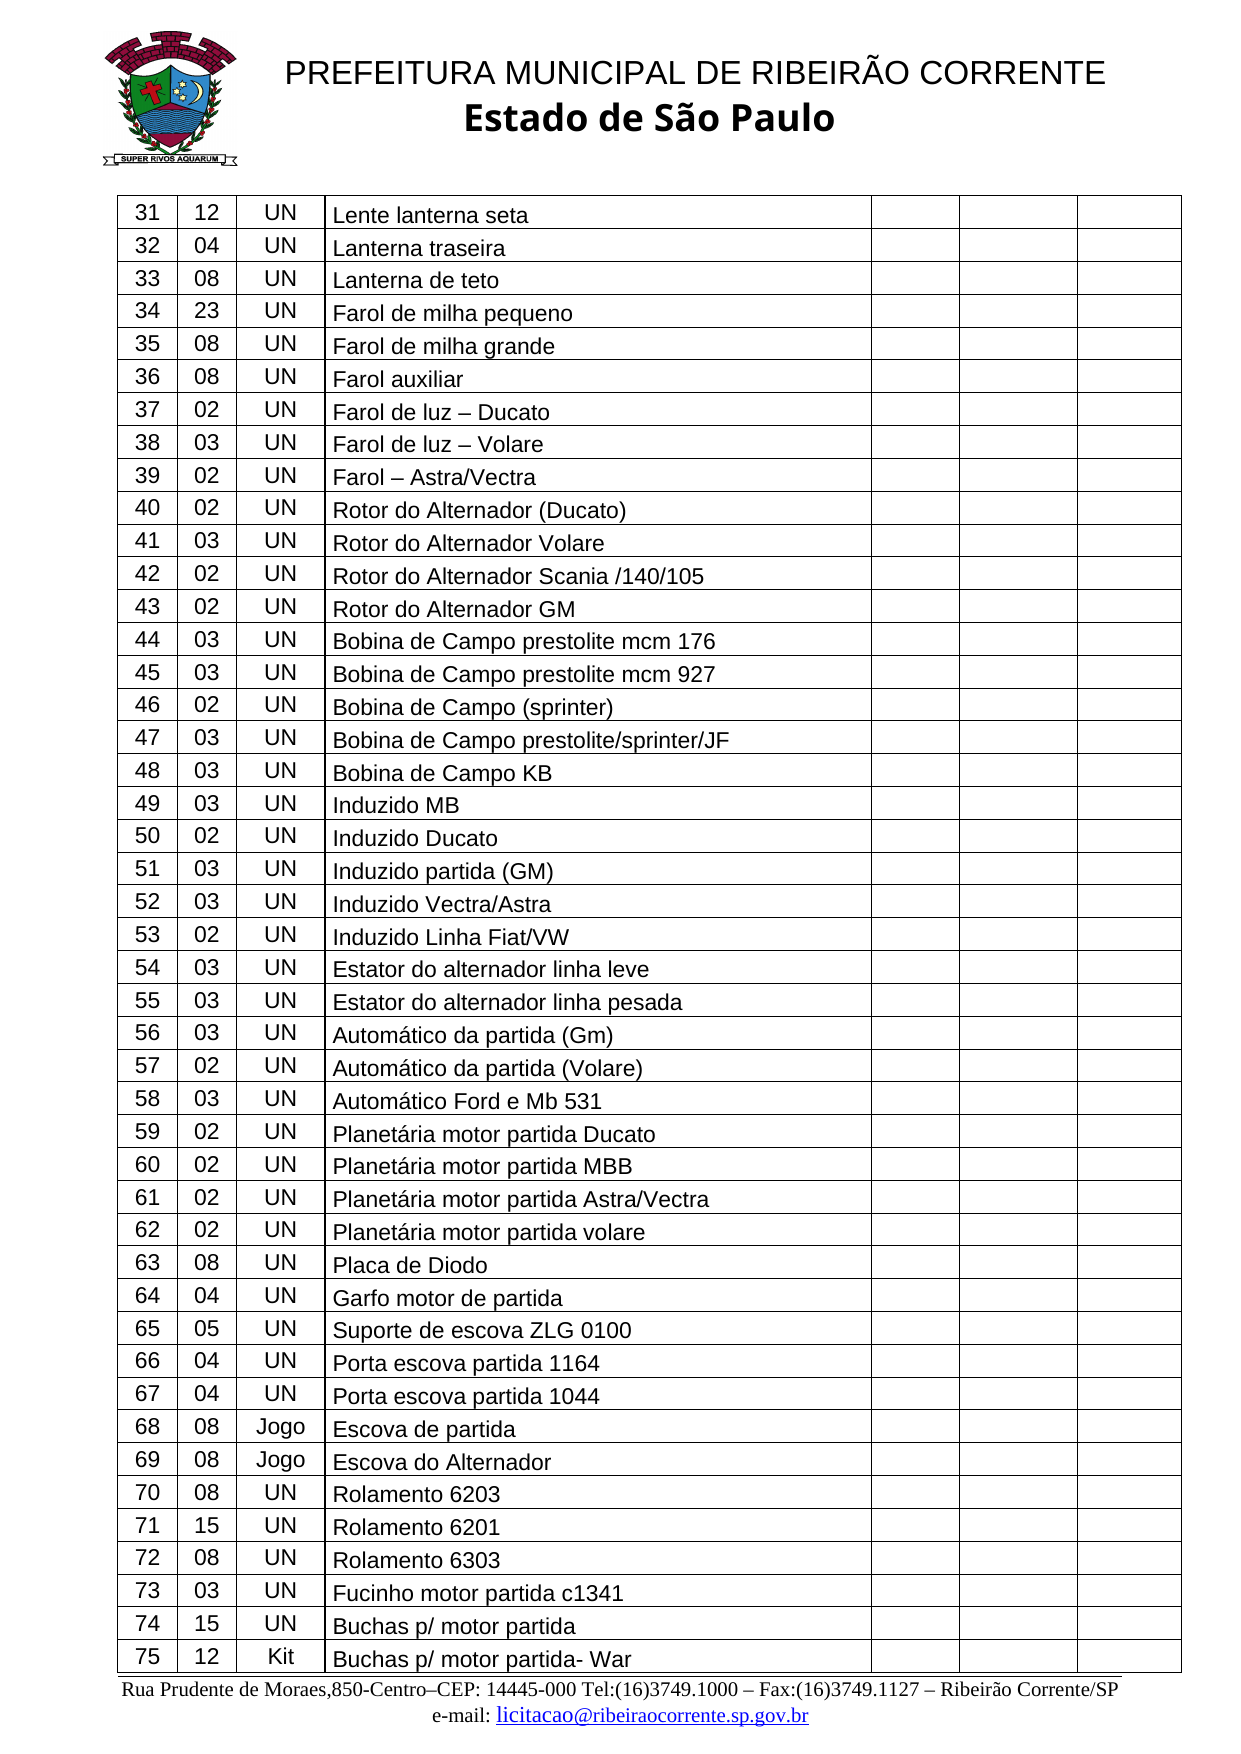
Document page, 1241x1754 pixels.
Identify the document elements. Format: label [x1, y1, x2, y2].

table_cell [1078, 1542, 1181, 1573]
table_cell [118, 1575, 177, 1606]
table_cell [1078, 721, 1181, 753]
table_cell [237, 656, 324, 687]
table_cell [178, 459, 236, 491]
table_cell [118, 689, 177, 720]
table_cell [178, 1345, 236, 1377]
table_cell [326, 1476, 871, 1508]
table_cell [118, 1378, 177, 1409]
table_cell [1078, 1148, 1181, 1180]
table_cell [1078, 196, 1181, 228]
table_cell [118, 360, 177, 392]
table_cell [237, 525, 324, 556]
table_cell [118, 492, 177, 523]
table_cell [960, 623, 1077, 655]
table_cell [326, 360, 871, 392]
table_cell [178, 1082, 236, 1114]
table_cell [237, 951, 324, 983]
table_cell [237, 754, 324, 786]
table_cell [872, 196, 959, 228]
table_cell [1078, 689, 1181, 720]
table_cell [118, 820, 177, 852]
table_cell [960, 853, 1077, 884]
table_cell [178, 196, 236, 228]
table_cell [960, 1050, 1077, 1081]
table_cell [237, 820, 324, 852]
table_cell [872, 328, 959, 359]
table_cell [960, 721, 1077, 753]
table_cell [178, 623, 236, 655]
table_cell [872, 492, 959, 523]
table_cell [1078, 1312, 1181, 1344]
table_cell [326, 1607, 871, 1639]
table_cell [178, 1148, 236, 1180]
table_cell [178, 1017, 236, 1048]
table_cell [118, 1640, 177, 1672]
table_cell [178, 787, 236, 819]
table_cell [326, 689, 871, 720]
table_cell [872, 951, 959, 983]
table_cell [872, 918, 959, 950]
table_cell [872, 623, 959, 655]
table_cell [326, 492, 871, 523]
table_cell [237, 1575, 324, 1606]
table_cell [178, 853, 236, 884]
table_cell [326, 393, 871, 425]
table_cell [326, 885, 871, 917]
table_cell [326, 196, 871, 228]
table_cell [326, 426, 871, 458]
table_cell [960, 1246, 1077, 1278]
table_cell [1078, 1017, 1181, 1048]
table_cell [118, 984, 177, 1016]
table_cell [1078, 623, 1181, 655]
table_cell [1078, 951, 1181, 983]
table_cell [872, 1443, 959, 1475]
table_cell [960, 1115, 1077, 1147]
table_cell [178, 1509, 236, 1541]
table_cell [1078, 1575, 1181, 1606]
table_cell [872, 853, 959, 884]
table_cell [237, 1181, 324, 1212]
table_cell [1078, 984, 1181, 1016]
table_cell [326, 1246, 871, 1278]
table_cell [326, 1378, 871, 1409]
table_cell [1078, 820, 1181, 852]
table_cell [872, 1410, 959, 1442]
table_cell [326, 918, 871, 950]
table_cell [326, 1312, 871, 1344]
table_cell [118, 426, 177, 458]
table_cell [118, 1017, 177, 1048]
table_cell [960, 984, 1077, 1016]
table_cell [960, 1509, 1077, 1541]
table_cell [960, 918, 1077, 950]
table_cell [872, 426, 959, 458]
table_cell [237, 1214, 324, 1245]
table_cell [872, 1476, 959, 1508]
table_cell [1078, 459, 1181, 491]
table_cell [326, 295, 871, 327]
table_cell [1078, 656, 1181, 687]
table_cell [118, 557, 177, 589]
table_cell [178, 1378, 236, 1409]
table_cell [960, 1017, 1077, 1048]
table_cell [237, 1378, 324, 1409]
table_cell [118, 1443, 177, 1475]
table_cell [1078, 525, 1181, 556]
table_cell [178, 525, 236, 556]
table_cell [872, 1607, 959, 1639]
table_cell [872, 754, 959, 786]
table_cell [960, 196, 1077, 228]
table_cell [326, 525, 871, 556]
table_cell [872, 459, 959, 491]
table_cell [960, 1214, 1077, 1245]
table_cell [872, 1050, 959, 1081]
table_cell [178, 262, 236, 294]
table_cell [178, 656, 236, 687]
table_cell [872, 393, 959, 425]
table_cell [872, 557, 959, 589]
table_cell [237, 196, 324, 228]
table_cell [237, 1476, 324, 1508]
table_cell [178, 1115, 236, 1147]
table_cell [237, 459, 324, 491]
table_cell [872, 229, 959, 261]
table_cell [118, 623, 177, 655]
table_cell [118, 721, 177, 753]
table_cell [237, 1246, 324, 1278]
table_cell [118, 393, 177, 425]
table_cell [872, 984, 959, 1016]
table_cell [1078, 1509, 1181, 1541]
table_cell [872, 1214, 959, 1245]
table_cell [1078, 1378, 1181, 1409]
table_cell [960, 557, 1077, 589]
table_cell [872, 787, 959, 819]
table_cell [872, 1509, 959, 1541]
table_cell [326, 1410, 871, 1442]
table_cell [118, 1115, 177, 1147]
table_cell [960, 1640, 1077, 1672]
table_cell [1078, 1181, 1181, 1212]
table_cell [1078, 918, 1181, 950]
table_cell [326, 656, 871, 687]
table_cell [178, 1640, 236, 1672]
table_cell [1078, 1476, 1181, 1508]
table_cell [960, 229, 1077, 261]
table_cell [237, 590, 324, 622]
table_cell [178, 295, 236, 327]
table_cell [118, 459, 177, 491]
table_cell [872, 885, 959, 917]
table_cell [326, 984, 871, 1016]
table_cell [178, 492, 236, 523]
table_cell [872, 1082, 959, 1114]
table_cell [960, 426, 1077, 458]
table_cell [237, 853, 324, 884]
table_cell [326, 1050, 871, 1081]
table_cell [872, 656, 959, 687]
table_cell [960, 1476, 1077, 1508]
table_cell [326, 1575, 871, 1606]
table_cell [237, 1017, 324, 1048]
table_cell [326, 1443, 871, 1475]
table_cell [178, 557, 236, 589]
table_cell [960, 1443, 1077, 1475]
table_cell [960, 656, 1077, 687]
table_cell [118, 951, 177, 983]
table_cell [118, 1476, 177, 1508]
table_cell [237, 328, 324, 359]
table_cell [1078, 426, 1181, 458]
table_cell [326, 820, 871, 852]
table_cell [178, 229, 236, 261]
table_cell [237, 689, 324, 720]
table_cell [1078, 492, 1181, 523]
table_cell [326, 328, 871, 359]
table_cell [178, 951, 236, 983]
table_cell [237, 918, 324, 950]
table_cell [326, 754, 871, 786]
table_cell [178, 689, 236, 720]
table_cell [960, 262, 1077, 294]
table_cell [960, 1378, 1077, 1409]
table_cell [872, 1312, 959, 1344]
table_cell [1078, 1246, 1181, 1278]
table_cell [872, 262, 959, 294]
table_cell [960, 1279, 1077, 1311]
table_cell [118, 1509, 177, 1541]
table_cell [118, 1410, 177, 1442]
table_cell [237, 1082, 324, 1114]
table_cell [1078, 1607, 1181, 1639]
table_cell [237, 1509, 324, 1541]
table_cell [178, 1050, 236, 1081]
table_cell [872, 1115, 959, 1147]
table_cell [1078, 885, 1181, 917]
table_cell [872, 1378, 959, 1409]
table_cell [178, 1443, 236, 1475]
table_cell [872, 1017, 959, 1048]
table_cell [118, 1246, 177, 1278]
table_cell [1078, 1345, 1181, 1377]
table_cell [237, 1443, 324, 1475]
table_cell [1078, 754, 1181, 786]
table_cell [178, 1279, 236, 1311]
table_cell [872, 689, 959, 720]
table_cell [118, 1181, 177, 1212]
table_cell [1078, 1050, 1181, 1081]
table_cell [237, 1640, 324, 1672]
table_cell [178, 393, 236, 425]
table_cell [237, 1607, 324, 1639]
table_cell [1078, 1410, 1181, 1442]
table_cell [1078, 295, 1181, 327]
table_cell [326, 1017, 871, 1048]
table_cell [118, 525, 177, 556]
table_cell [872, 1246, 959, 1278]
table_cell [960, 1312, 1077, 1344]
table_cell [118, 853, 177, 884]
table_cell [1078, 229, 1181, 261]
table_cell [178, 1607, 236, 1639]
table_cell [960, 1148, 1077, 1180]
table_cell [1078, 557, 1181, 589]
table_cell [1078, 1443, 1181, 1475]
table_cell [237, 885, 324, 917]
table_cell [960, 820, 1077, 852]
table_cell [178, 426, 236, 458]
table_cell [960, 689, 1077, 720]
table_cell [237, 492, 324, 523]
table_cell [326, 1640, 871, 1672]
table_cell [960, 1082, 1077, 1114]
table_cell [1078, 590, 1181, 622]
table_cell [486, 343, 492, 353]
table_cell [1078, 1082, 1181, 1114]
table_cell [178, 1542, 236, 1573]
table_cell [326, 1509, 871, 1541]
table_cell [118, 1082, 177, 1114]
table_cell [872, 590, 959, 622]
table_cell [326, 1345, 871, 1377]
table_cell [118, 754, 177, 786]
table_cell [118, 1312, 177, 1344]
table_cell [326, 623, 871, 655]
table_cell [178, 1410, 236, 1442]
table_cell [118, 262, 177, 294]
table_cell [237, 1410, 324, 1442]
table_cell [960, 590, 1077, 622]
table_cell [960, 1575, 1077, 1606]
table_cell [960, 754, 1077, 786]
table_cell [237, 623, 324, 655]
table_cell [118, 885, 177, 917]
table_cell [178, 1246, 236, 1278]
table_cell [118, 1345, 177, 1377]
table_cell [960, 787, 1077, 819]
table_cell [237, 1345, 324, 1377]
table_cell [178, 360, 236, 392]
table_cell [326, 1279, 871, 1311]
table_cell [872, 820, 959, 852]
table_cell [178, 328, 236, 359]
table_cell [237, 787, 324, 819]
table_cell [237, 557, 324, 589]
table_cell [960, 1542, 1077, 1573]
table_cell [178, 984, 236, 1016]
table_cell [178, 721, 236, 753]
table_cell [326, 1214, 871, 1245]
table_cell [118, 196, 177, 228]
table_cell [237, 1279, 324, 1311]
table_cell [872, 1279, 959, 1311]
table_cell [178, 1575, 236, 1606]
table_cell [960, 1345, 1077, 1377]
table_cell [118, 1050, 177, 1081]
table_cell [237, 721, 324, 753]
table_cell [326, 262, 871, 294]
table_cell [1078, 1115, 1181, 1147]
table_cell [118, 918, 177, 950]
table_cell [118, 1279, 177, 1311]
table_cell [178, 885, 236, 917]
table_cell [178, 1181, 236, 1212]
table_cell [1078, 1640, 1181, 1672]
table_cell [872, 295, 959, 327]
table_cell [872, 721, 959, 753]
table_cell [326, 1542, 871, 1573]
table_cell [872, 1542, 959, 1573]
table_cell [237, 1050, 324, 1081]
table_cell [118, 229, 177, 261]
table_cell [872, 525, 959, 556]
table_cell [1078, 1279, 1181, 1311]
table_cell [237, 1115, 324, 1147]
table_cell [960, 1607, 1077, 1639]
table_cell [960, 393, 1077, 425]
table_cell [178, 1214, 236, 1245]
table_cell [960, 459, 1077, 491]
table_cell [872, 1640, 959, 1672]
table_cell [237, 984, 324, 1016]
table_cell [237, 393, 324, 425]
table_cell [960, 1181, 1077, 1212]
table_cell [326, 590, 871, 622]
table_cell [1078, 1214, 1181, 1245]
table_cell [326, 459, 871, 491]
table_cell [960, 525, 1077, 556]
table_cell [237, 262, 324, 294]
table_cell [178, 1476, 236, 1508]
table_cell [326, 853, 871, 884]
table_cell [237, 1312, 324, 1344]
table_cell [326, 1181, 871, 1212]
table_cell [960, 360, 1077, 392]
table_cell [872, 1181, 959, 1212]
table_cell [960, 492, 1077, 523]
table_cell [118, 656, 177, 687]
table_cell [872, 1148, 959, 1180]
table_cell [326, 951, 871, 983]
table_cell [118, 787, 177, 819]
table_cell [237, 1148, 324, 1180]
picture [102, 31, 238, 166]
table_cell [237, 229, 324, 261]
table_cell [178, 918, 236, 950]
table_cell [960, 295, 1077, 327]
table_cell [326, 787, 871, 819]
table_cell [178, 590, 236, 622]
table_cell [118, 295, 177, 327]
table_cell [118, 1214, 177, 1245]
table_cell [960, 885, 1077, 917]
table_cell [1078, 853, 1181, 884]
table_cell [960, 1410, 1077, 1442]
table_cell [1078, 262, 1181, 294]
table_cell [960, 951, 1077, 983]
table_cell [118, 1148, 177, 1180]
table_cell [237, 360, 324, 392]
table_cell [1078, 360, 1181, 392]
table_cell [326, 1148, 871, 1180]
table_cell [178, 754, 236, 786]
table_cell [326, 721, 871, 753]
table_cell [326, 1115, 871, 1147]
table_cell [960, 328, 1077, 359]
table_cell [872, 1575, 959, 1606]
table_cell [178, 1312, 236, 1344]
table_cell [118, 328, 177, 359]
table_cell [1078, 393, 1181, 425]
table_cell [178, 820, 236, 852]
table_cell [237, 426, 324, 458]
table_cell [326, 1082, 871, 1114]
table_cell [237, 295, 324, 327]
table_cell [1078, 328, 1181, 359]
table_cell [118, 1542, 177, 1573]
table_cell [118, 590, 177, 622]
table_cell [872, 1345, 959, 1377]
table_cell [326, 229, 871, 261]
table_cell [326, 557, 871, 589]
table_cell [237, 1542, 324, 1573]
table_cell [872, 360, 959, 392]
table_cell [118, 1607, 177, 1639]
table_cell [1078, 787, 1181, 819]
